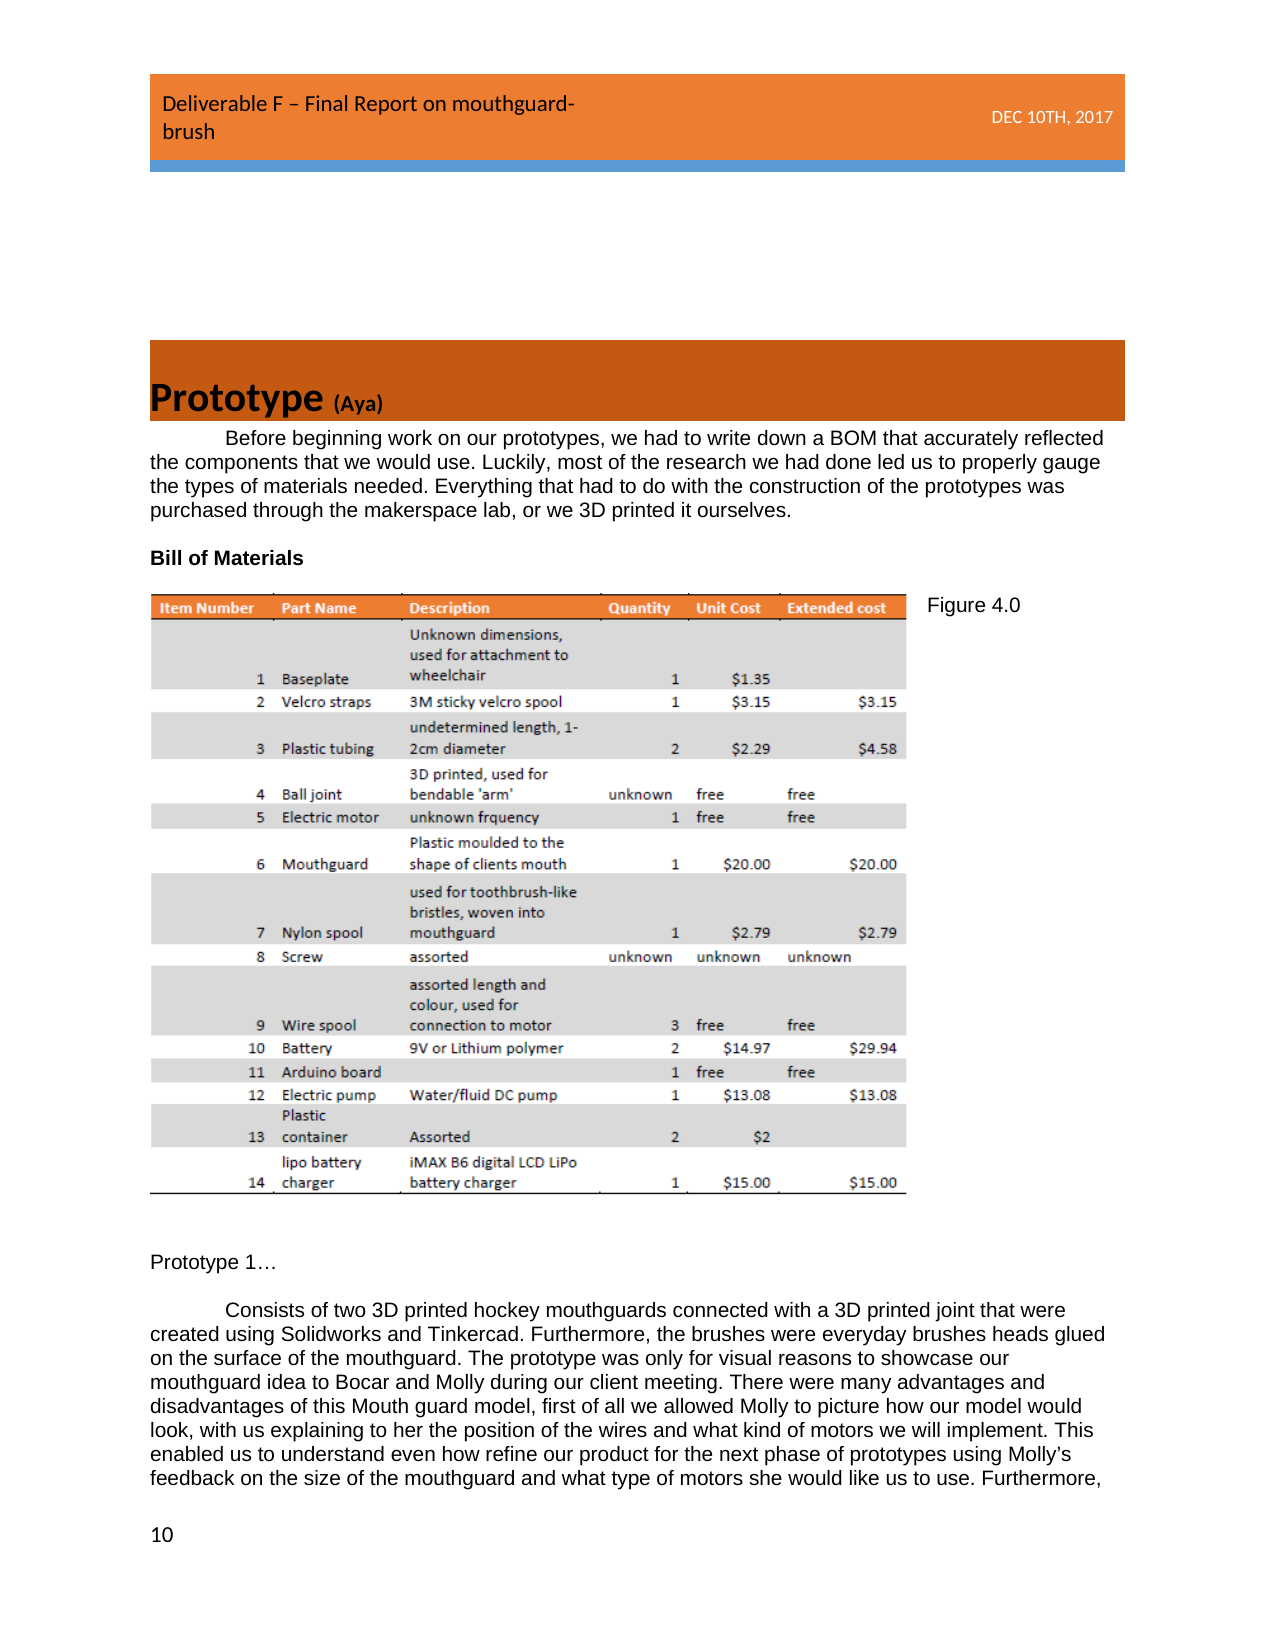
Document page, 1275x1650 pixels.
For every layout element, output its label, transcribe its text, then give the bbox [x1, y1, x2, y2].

text Prototype (Aya) [150, 371, 1125, 421]
text Prototype 1… [150, 1250, 1125, 1274]
text Before beginning work on our prototypes, we had to write down a BOM that accurately reflected the components that we would use. Luckily, most of the research we had done led us to properly gauge the types of materials needed. Everything that had to do with the construction of the prototypes was purchased through the makerspace lab, or we 3D printed it ourselves. [150, 426, 1125, 521]
text Bill of Materials [150, 545, 1125, 569]
picture [150, 593, 909, 1198]
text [150, 1298, 1125, 1489]
